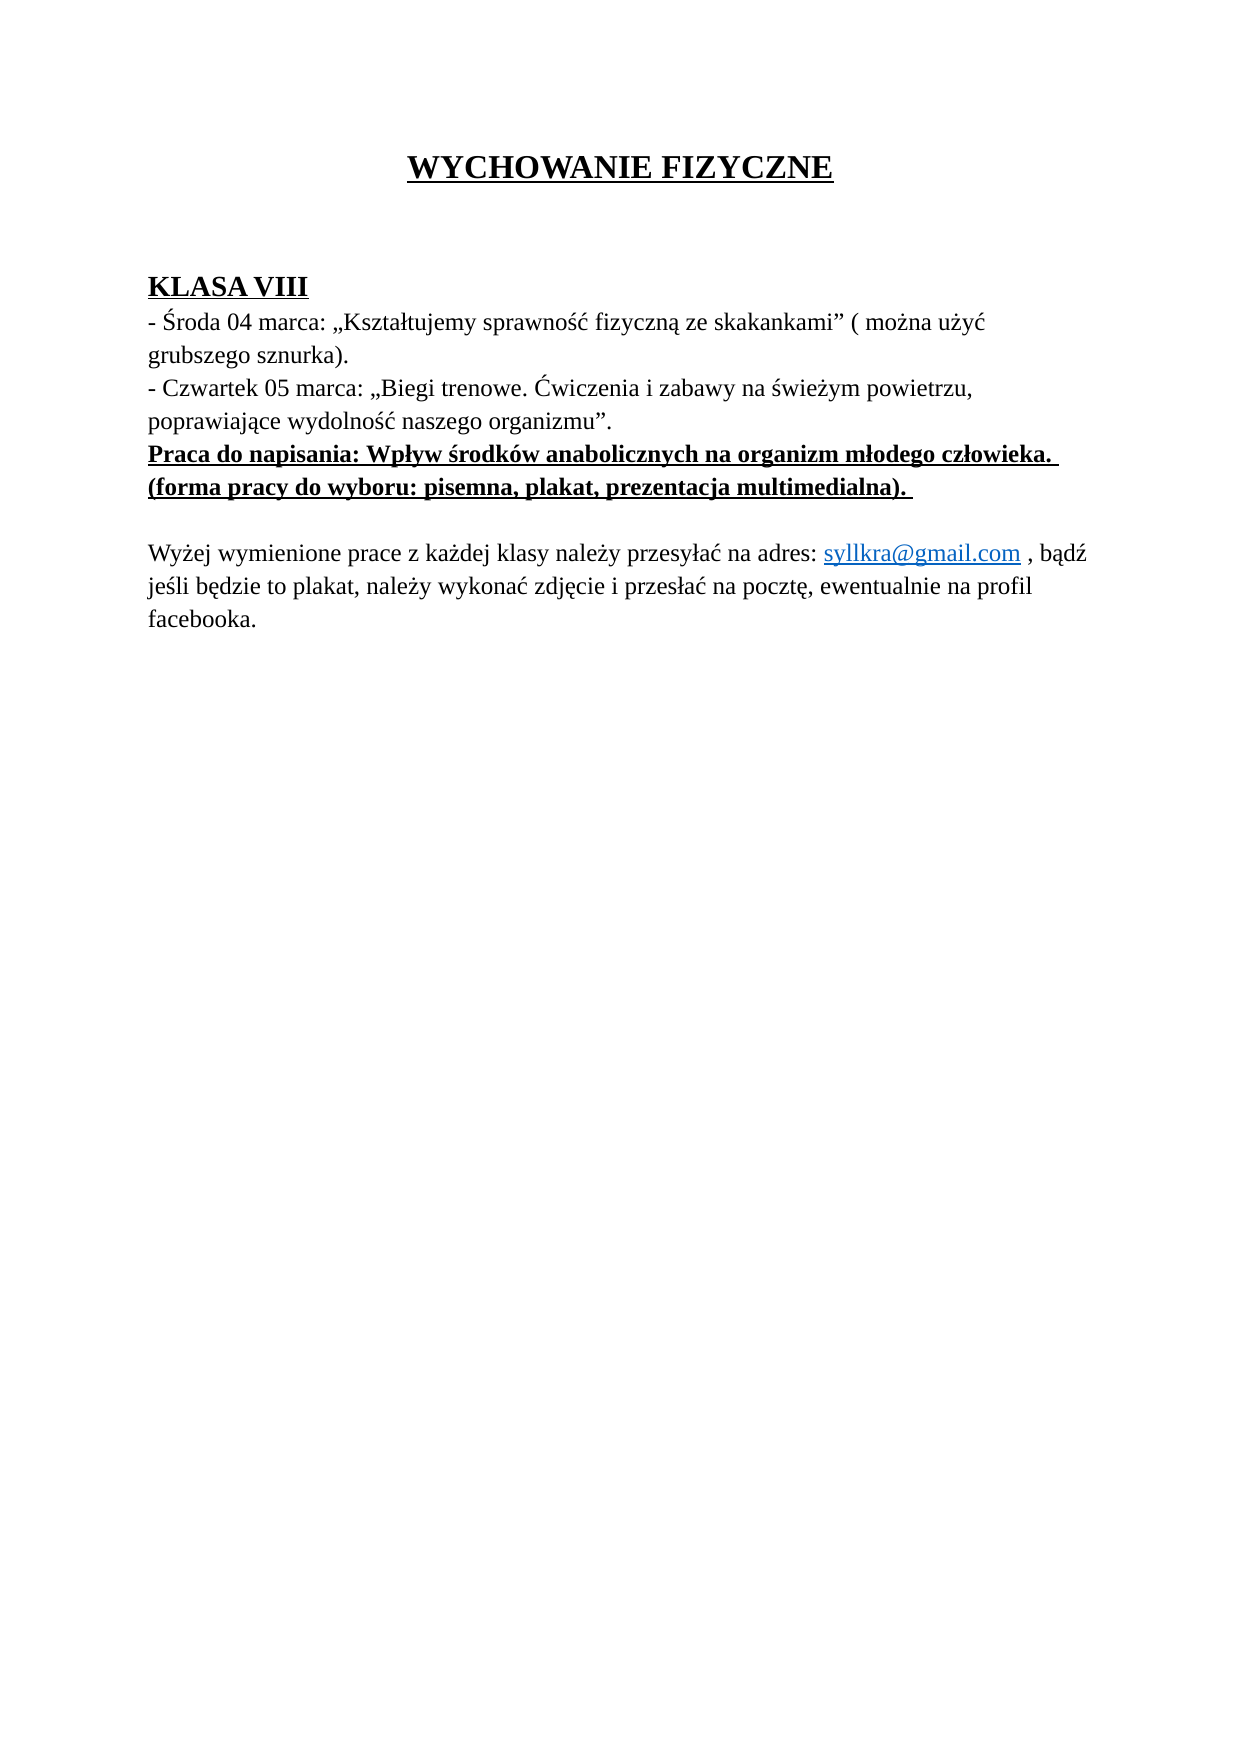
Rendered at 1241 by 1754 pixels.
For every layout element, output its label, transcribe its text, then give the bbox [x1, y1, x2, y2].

text Wyżej wymienione prace z każdej klasy należy przesyłać na adres: syllkra@gmail.com , bądź jeśli będzie to plakat, należy wykonać zdjęcie i przesłać na pocztę, ewentualnie na profil facebooka. [148, 538, 1093, 633]
text - Środa 04 marca: „Kształtujemy sprawność fizyczną ze skakankami” ( można użyć grubszego sznurka). [148, 307, 1093, 369]
text Praca do napisania: Wpływ środków anabolicznych na organizm młodego człowieka. (forma pracy do wyboru: pisemna, plakat, prezentacja multimedialna). [148, 439, 1093, 501]
text - Czwartek 05 marca: „Biegi trenowe. Ćwiczenia i zabawy na świeżym powietrzu, poprawiające wydolność naszego organizmu”. [148, 373, 1093, 435]
text WYCHOWANIE FIZYCZNE [148, 148, 1093, 186]
text KLASA VIII [148, 269, 1093, 302]
